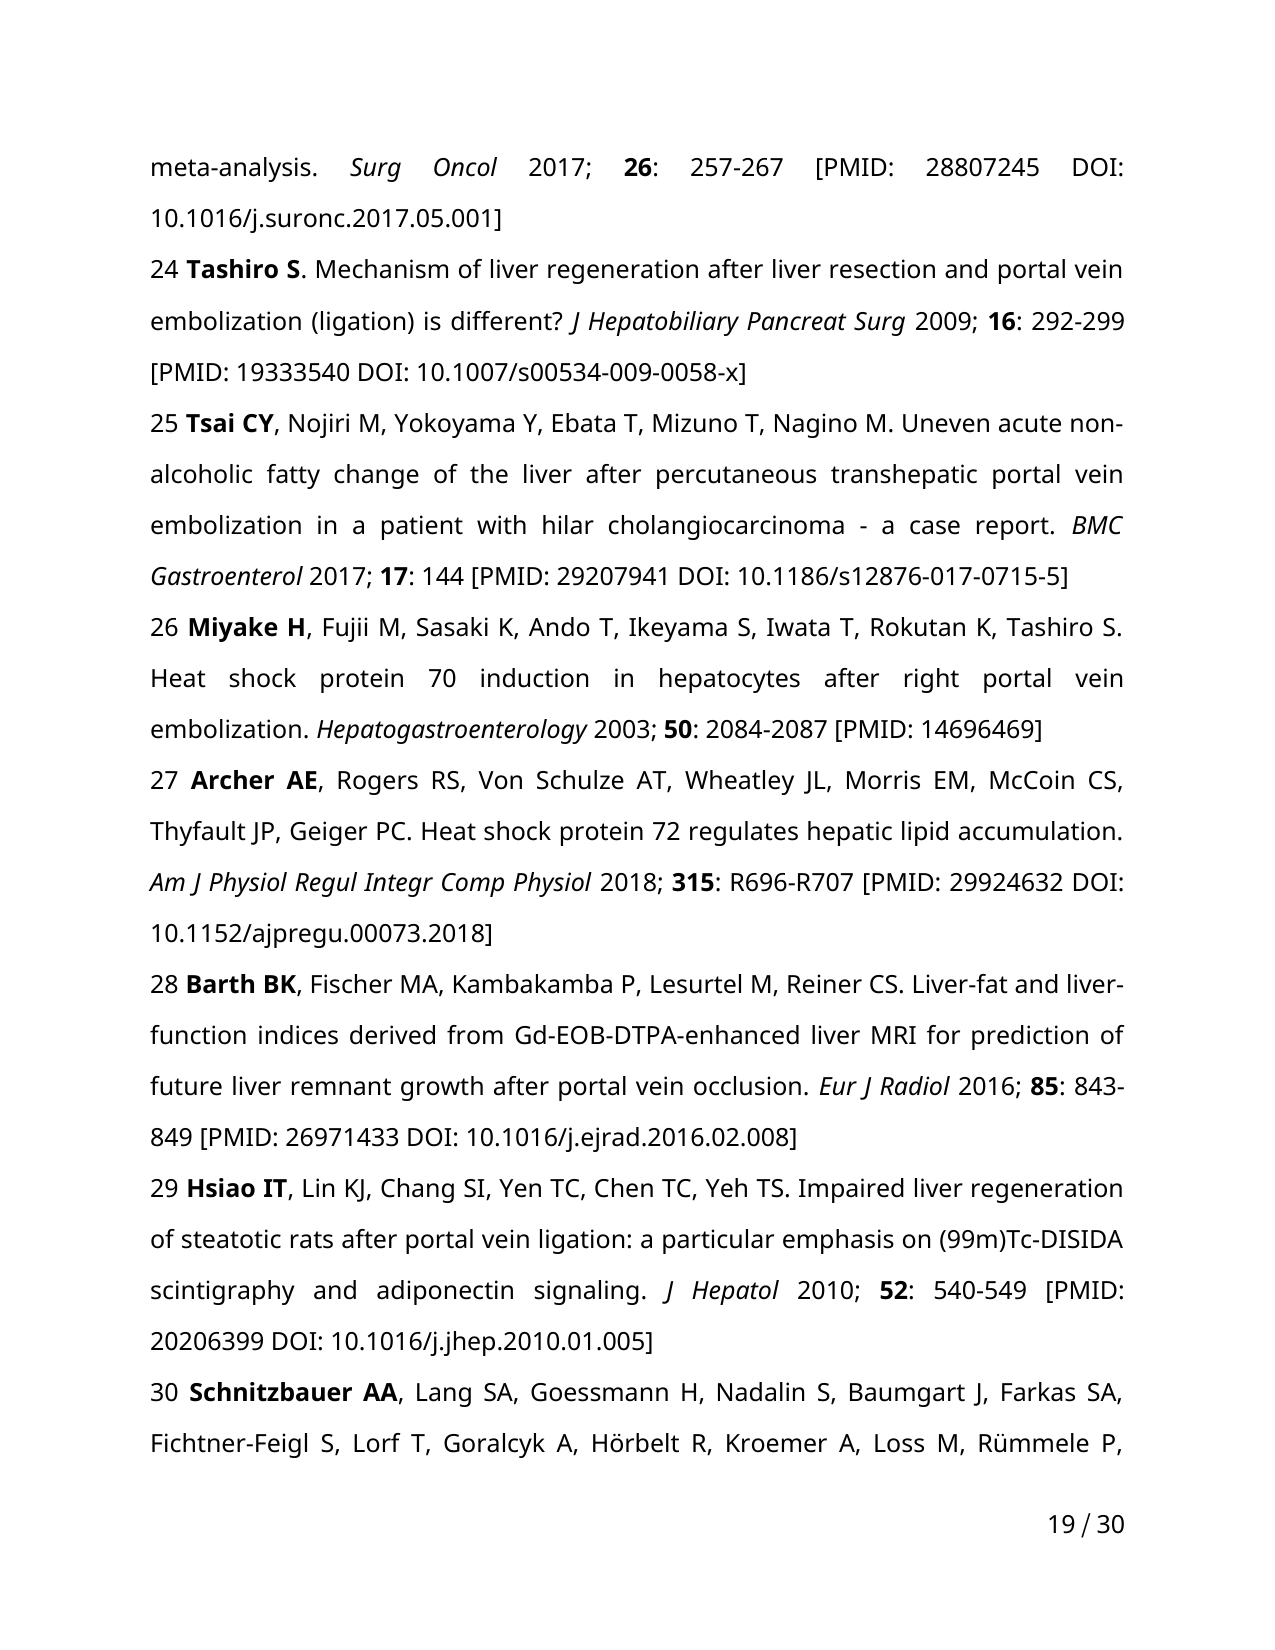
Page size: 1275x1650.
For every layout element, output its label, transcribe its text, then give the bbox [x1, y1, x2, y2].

text 28 Barth BK, Fischer MA, Kambakamba P, Lesurtel M, Reiner CS. Liver-fat and liver-function indices derived from Gd-EOB-DTPA-enhanced liver MRI for prediction of future liver remnant growth after portal vein occlusion. Eur J Radiol 2016; 85: 843-849 [PMID: 26971433 DOI: 10.1016/j.ejrad.2016.02.008] [150, 967, 1125, 1154]
text 25 Tsai CY, Nojiri M, Yokoyama Y, Ebata T, Mizuno T, Nagino M. Uneven acute non-alcoholic fatty change of the liver after percutaneous transhepatic portal vein embolization in a patient with hilar cholangiocarcinoma - a case report. BMC Gastroenterol 2017; 17: 144 [PMID: 29207941 DOI: 10.1186/s12876-017-0715-5] [150, 405, 1125, 592]
text 26 Miyake H, Fujii M, Sasaki K, Ando T, Ikeyama S, Iwata T, Rokutan K, Tashiro S. Heat shock protein 70 induction in hepatocytes after right portal vein embolization. Hepatogastroenterology 2003; 50: 2084-2087 [PMID: 14696469] [150, 609, 1125, 746]
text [150, 1375, 1125, 1460]
text 29 Hsiao IT, Lin KJ, Chang SI, Yen TC, Chen TC, Yeh TS. Impaired liver regeneration of steatotic rats after portal vein ligation: a particular emphasis on (99m)Tc-DISIDA scintigraphy and adiponectin signaling. J Hepatol 2010; 52: 540-549 [PMID: 20206399 DOI: 10.1016/j.jhep.2010.01.005] [150, 1171, 1125, 1358]
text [150, 150, 1125, 235]
text 27 Archer AE, Rogers RS, Von Schulze AT, Wheatley JL, Morris EM, McCoin CS, Thyfault JP, Geiger PC. Heat shock protein 72 regulates hepatic lipid accumulation. Am J Physiol Regul Integr Comp Physiol 2018; 315: R696-R707 [PMID: 29924632 DOI: 10.1152/ajpregu.00073.2018] [150, 762, 1125, 950]
text 24 Tashiro S. Mechanism of liver regeneration after liver resection and portal vein embolization (ligation) is different? J Hepatobiliary Pancreat Surg 2009; 16: 292-299 [PMID: 19333540 DOI: 10.1007/s00534-009-0058-x] [150, 252, 1125, 388]
